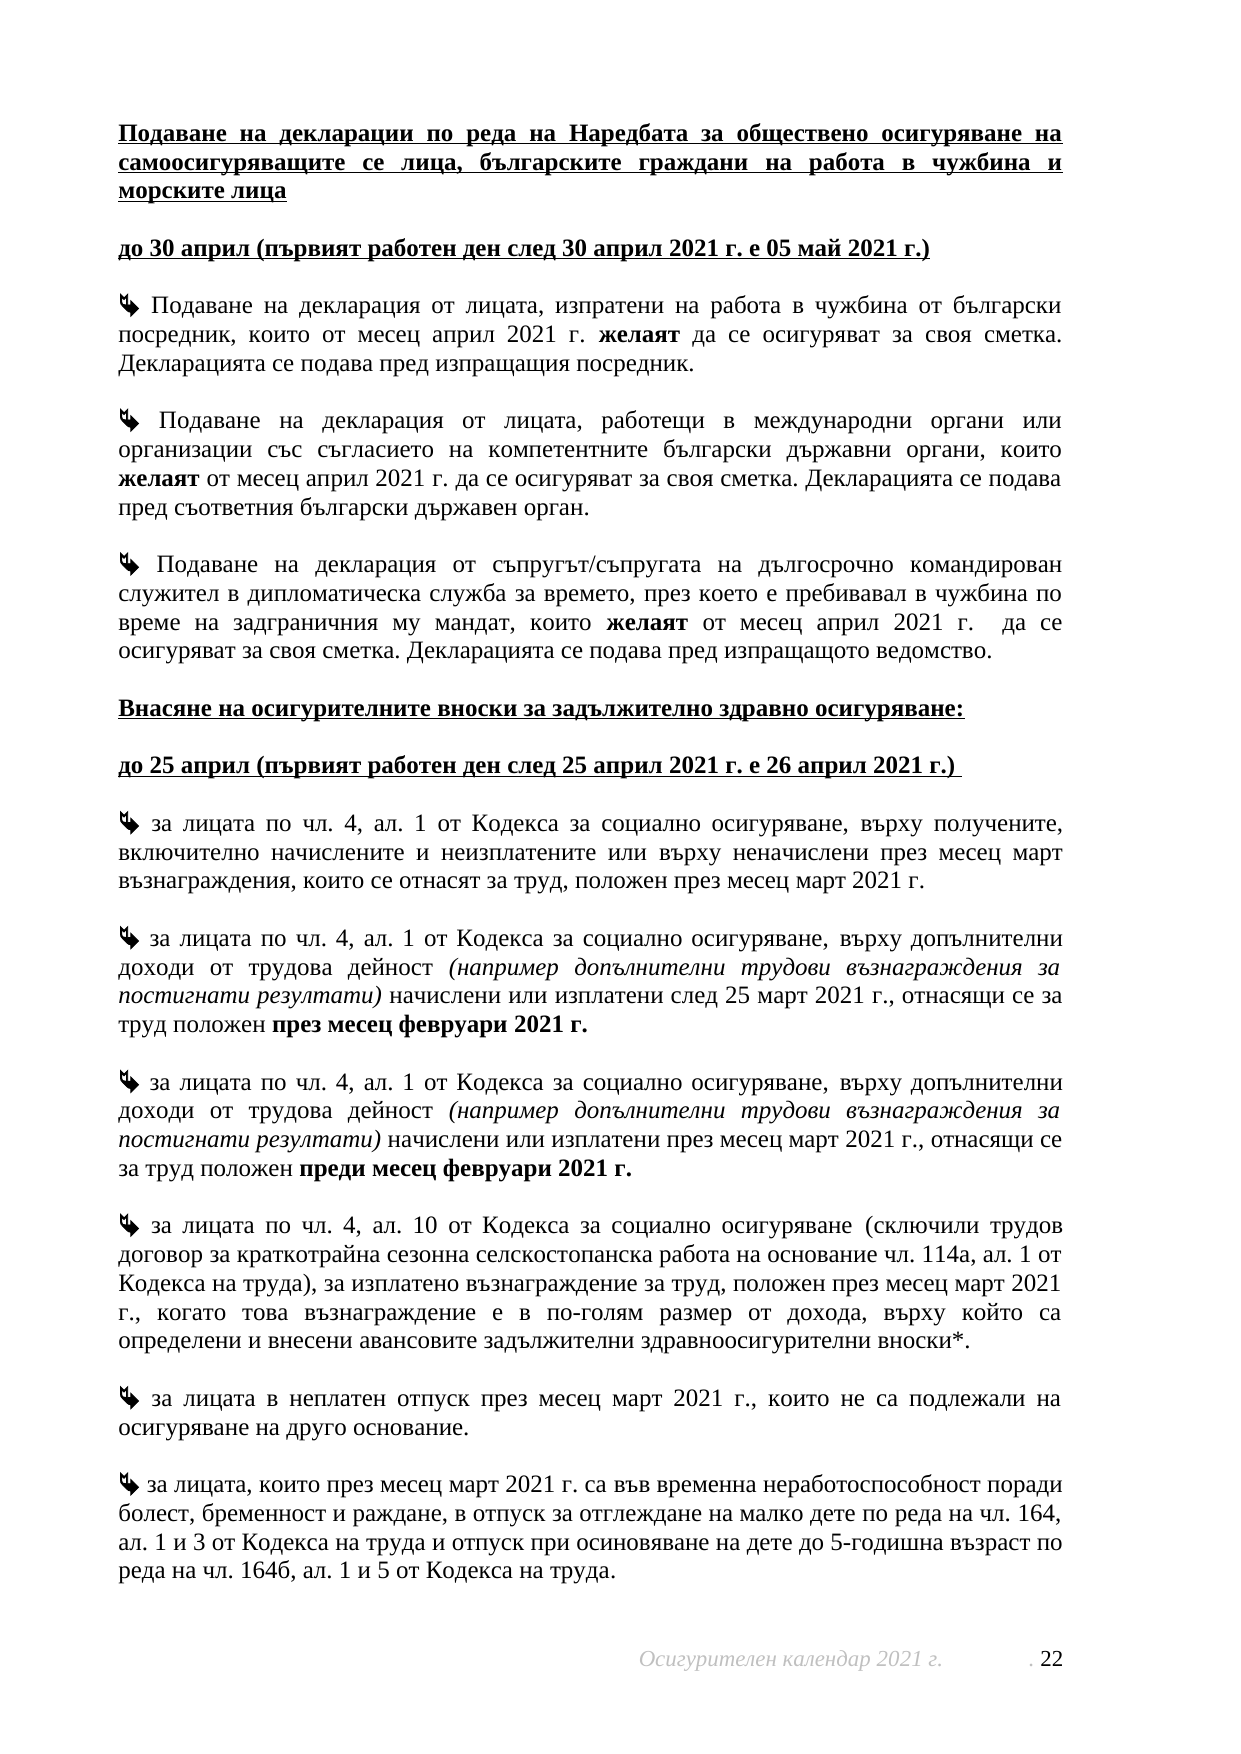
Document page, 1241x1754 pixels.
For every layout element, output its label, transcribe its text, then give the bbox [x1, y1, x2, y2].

text Подаване на декларации по реда на Наредбата за обществено осигуряване на самоосигуряващите се лица, българските граждани на работа в чужбина и морските лица [118, 173, 1063, 204]
text за лицата, които през месец март 2021 г. са във временна неработоспособност поради болест, бременност и раждане, в отпуск за отглеждане на малко дете по реда на чл. 164, ал. 1 и 3 от Кодекса на труда и отпуск при осиновяване на дете до 5-годишна възраст по реда на чл. 164б, ал. 1 и 5 от Кодекса на труда. [118, 1469, 1063, 1584]
text за лицата в неплатен отпуск през месец март 2021 г., които не са подлежали на осигуряване на друго основание. [118, 1383, 1063, 1441]
text до 25 април (първият работен ден след 25 април 2021 г. е 26 април 2021 г.) [118, 751, 1063, 779]
text до 30 април (първият работен ден след 30 април 2021 г. е 05 май 2021 г.) [118, 233, 1063, 262]
text за лицата по чл. 4, ал. 1 от Кодекса за социално осигуряване, върху получените, включително начислените и неизплатените или върху неначислени през месец март възнаграждения, които се отнасят за труд, положен през месец март 2021 г. [118, 808, 1063, 894]
text за лицата по чл. 4, ал. 1 от Кодекса за социално осигуряване, върху допълнителни доходи от трудова дейност (например допълнителни трудови възнаграждения за постигнати резултати) начислени или изплатени през месец март 2021 г., отнасящи се за труд положен преди месец февруари 2021 г. [118, 1067, 1063, 1182]
text Подаване на декларации по реда на Наредбата за обществено осигуряване на самоосигуряващите се лица, българските граждани на работа в чужбина и морските лица [118, 118, 1063, 143]
text Внасяне на осигурителните вноски за задължително здравно осигуряване: [118, 693, 1063, 722]
text Подаване на декларация от лицата, работещи в международни органи или организации със съгласието на компетентните български държавни органи, които желаят от месец април 2021 г. да се осигуряват за своя сметка. Декларацията се подава пред съответния български държавен орган. [118, 406, 1063, 521]
text Подаване на декларация от съпругът/съпругата на дългосрочно командирован служител в дипломатическа служба за времето, през което е пребивавал в чужбина по време на задграничния му мандат, които желаят от месец април 2021 г. да се осигуряват за своя сметка. Декларацията се подава пред изпращащото ведомство. [118, 549, 1063, 664]
text Подаване на декларация от лицата, изпратени на работа в чужбина от български посредник, които от месец април 2021 г. желаят да се осигуряват за своя сметка. Декларацията се подава пред изпращащия посредник. [118, 291, 1063, 377]
text за лицата по чл. 4, ал. 10 от Кодекса за социално осигуряване (сключили трудов договор за краткотрайна сезонна селскостопанска работа на основание чл. 114а, ал. 1 от Кодекса на труда), за изплатено възнаграждение за труд, положен през месец март 2021 г., когато това възнаграждение е в по-голям размер от дохода, върху който са определени и внесени авансовите задължителни здравноосигурителни вноски*. [118, 1211, 1063, 1354]
text Подаване на декларации по реда на Наредбата за обществено осигуряване на самоосигуряващите се лица, българските граждани на работа в чужбина и морските лица [118, 144, 1063, 172]
text за лицата по чл. 4, ал. 1 от Кодекса за социално осигуряване, върху допълнителни доходи от трудова дейност (например допълнителни трудови възнаграждения за постигнати резултати) начислени или изплатени след 25 март 2021 г., отнасящи се за труд положен през месец февруари 2021 г. [118, 923, 1063, 1038]
